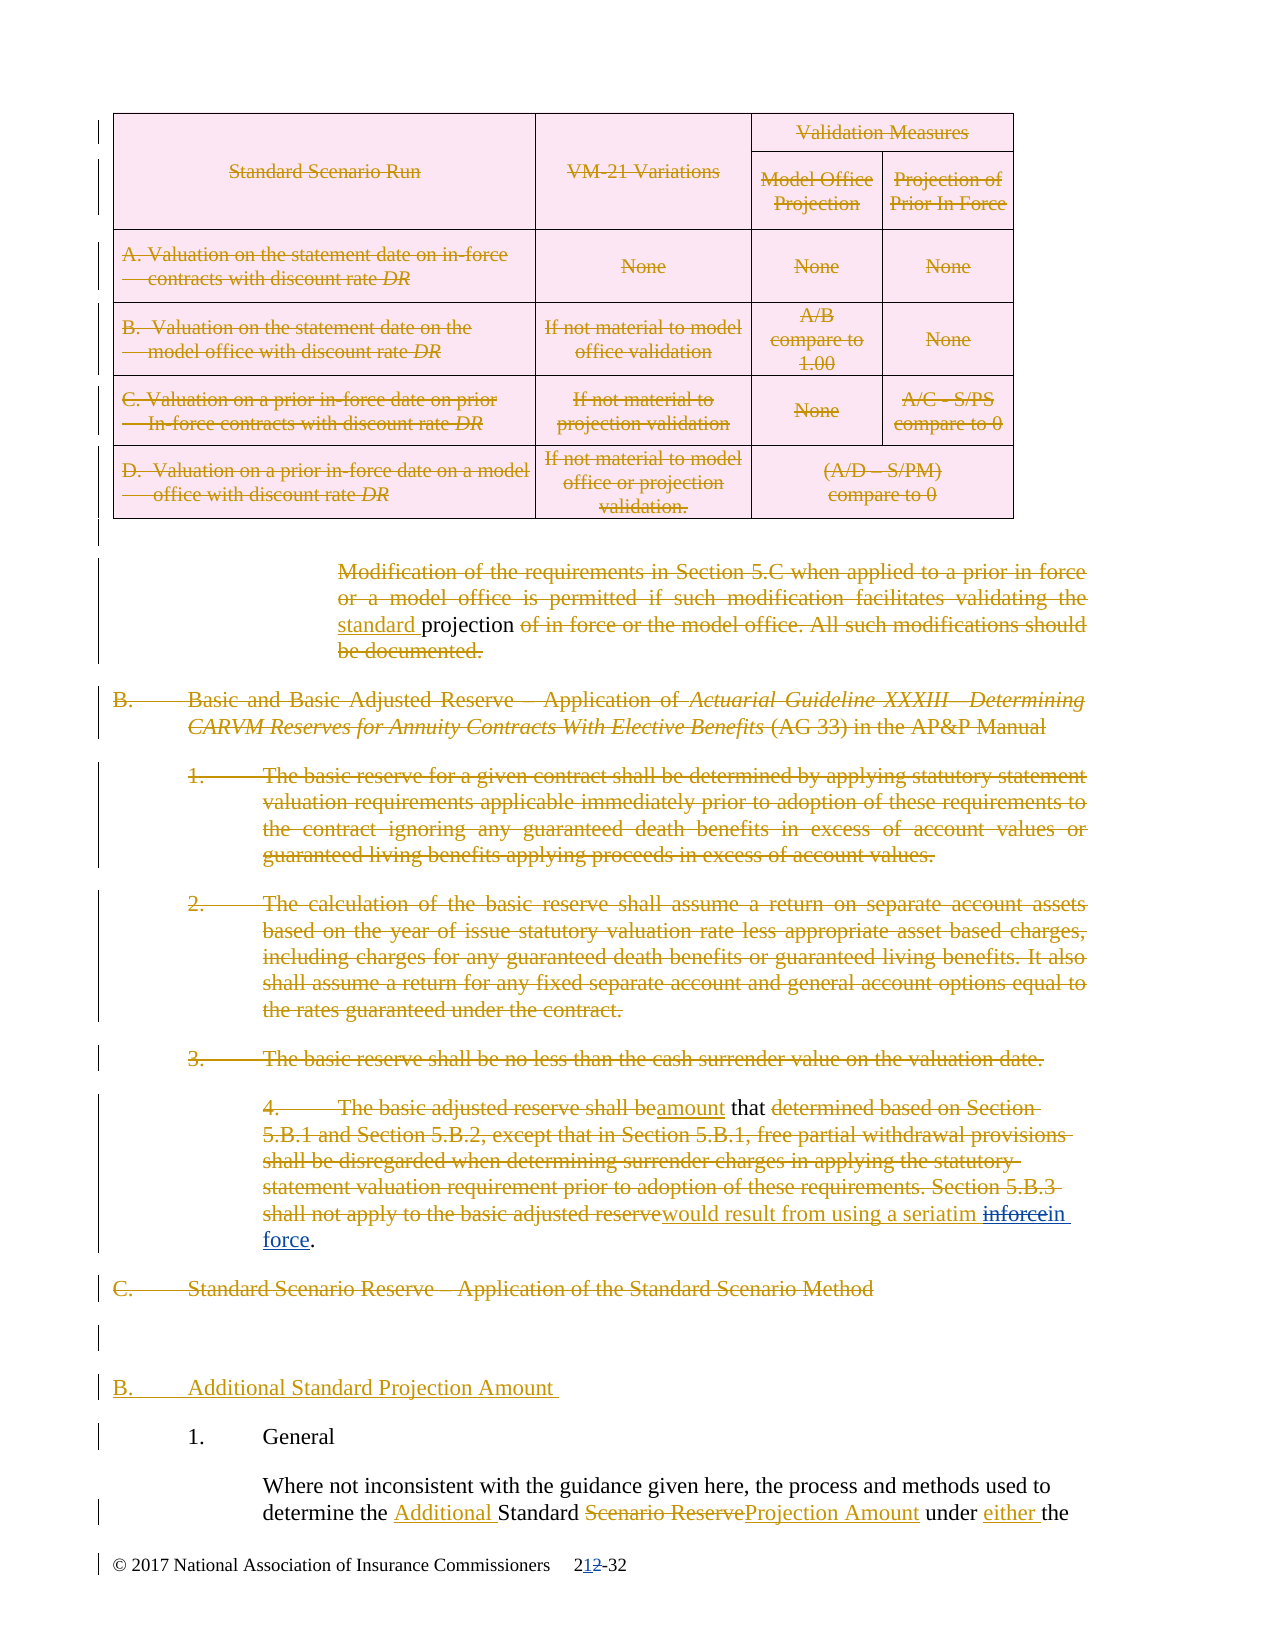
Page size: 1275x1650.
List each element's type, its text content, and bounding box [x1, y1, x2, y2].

text projection [337, 600, 1087, 663]
text projection [337, 574, 1087, 599]
text projection [337, 558, 1087, 573]
text 1. General [187, 1423, 1087, 1449]
text that . [262, 1094, 1087, 1252]
